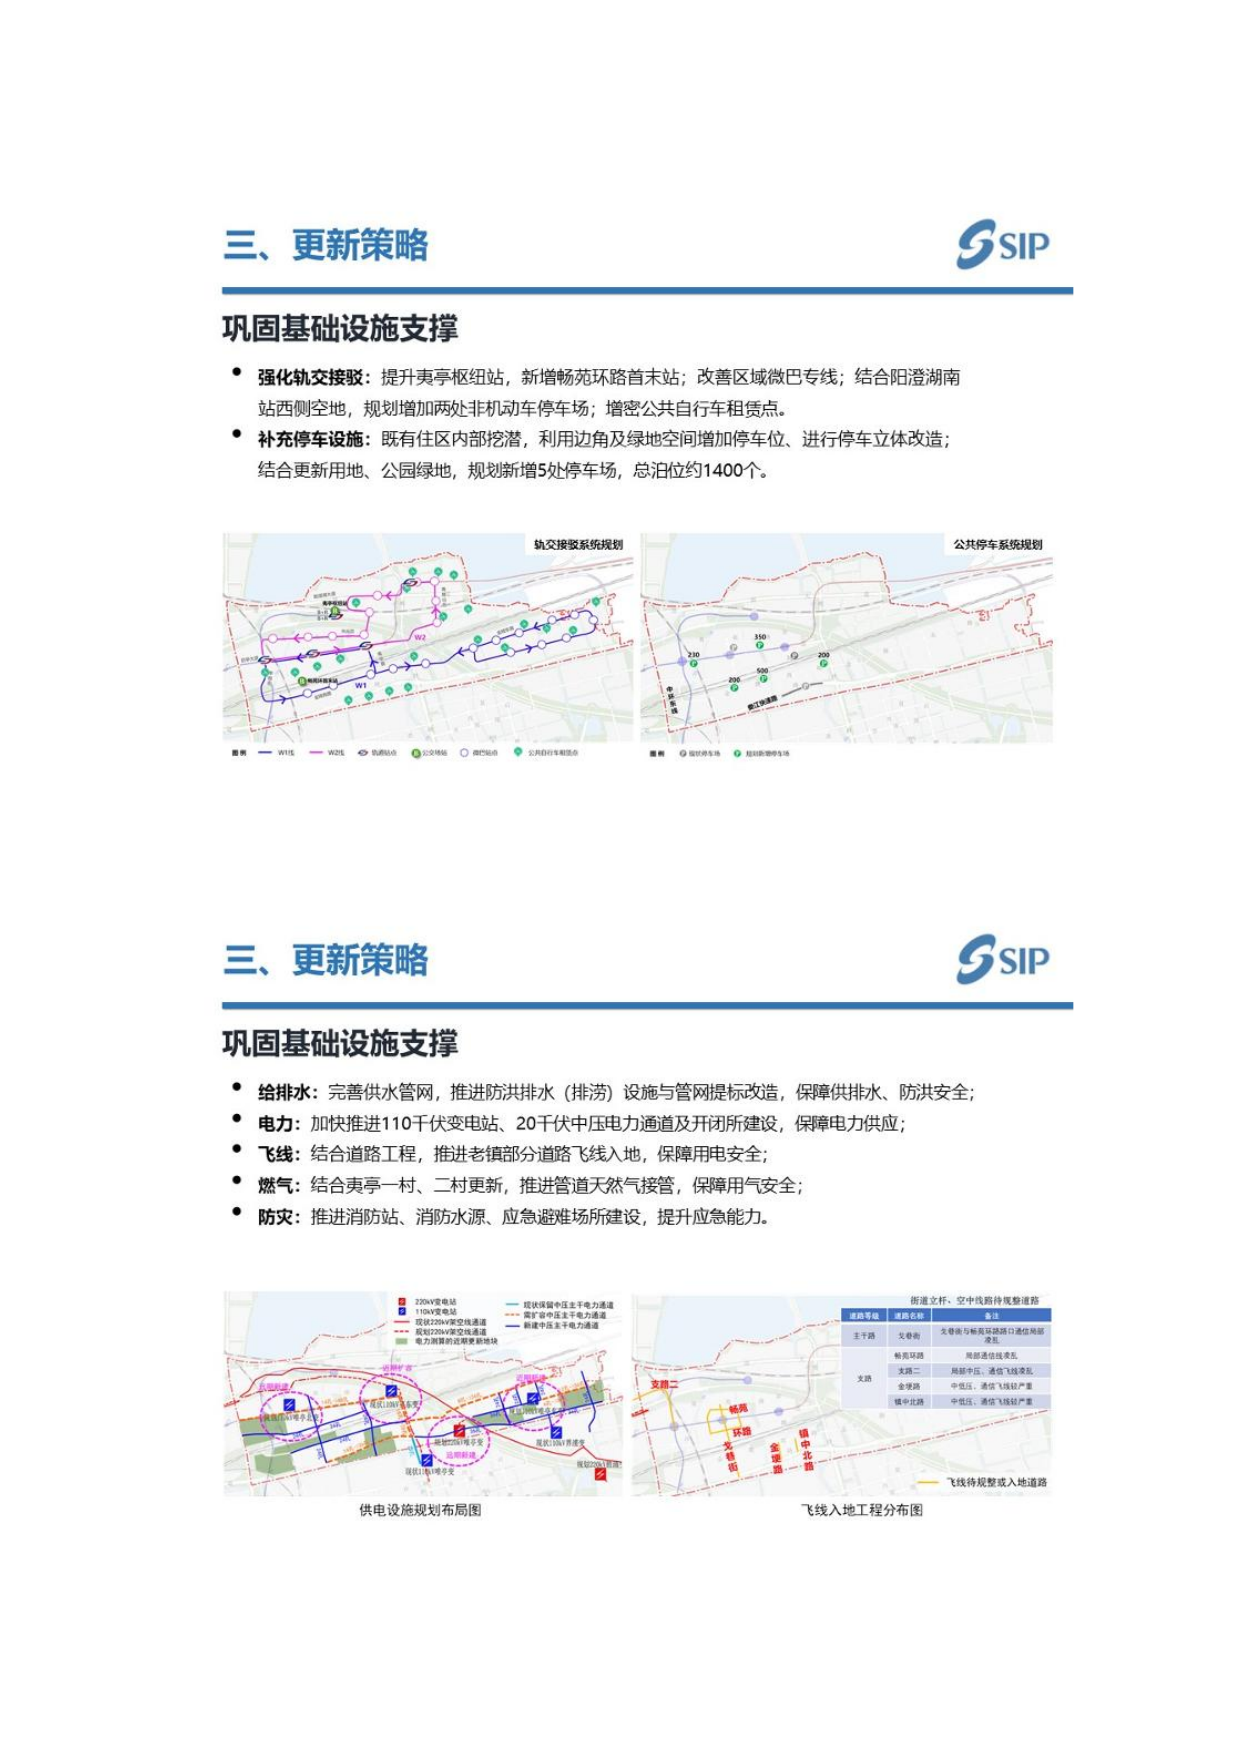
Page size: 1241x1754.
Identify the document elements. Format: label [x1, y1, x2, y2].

picture [187, 194, 1074, 859]
picture [187, 909, 1074, 1574]
